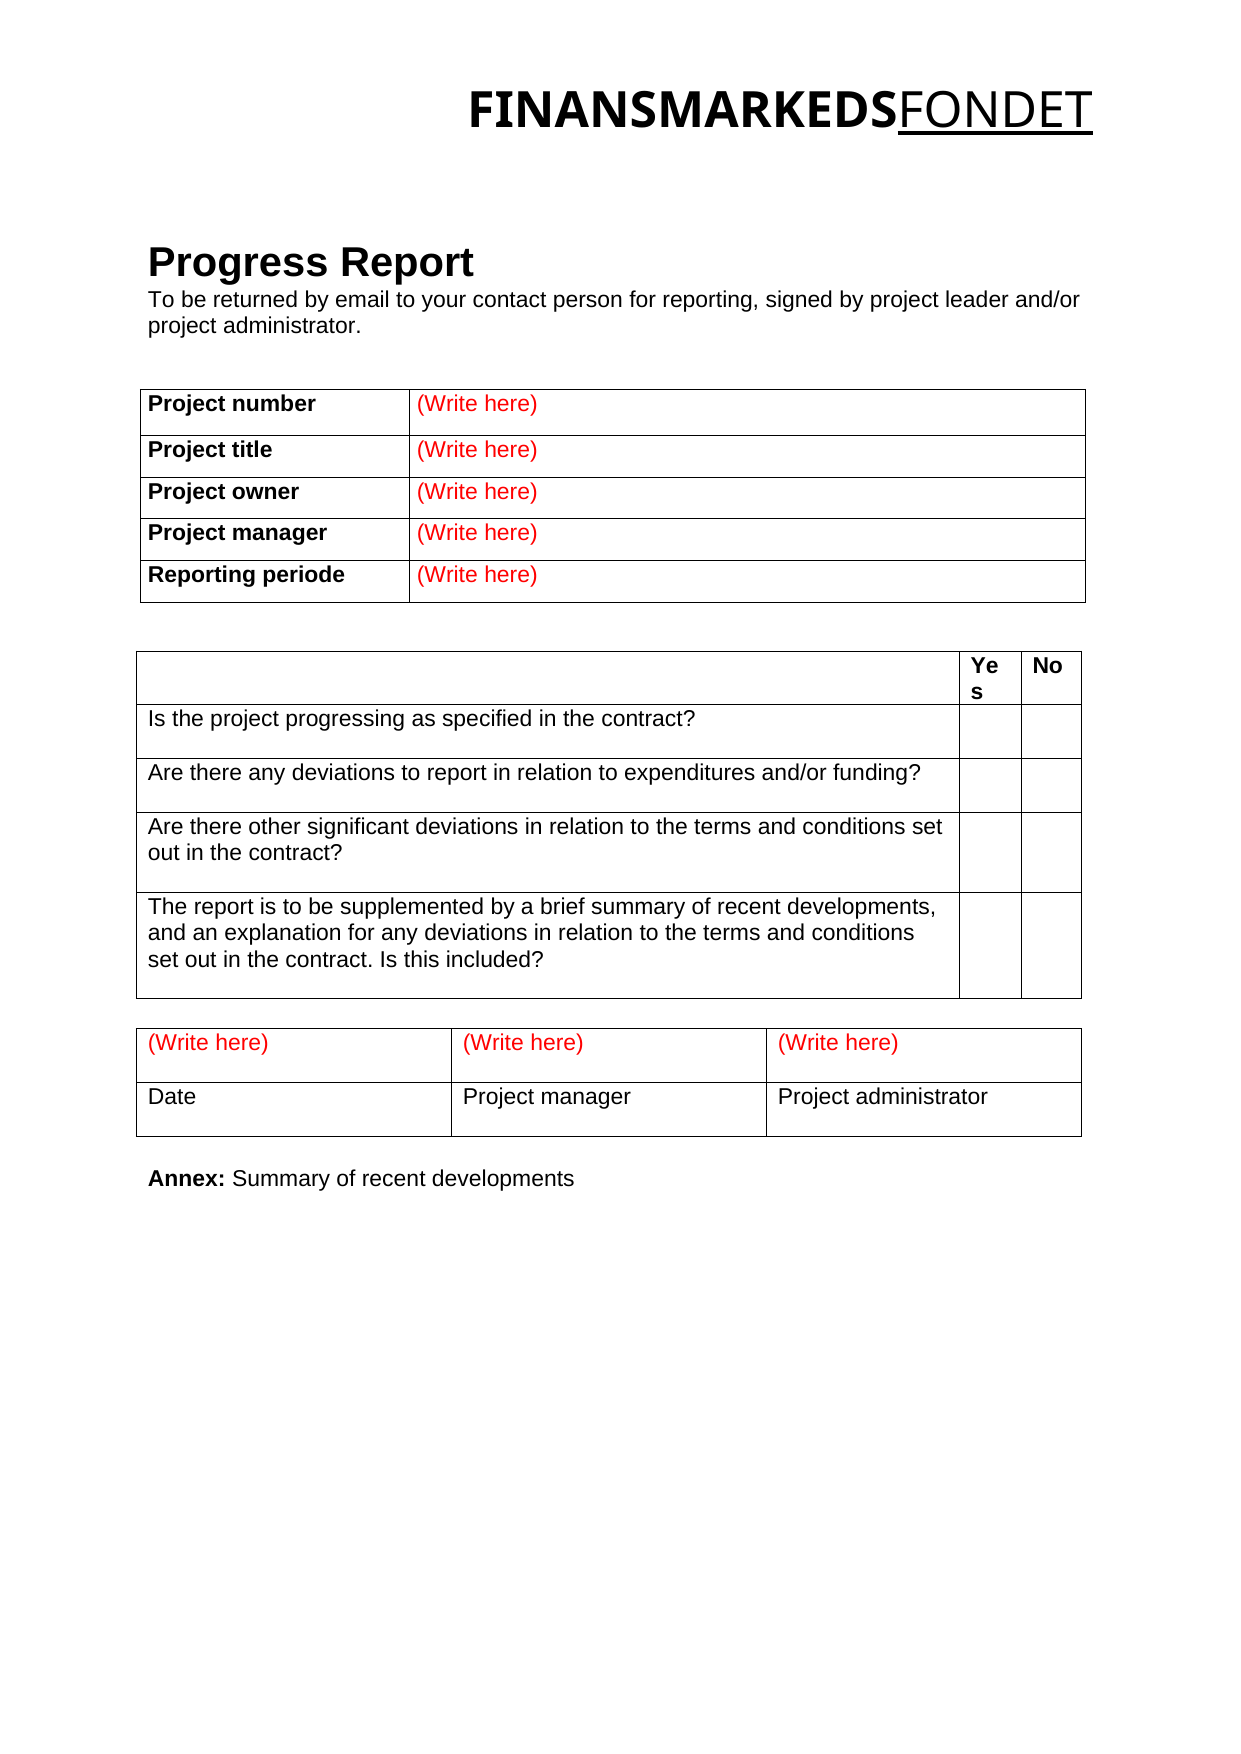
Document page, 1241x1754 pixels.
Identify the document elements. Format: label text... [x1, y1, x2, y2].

table_header (Write here) [410, 390, 1085, 435]
table_cell Are there other significant deviations in relation to the terms and conditions set out in the contract? [137, 813, 959, 892]
table_header (Write here) [137, 1029, 451, 1082]
table_cell (Write here) [410, 519, 1085, 560]
table_header Yes [960, 652, 1021, 704]
subtitle Progress Report [148, 238, 1092, 286]
table_cell (Write here) [410, 436, 1085, 477]
table_cell Date [137, 1083, 451, 1136]
table_header No [1022, 652, 1081, 704]
table_cell The report is to be supplemented by a brief summary of recent developments, and an explanation for any deviations in relation to the terms and conditions set out in the contract. Is this included? [137, 893, 959, 998]
table_cell (Write here) [410, 478, 1085, 518]
table_header (Write here) [452, 1029, 766, 1082]
table_cell Reporting periode [141, 561, 409, 602]
table_header Project number [141, 390, 409, 435]
text Annex: Summary of recent developments [148, 1165, 1092, 1192]
text To be returned by email to your contact person for reporting, signed by project leader and/or project administrator. [148, 286, 1092, 338]
table_cell Project manager [141, 519, 409, 560]
table_cell (Write here) [410, 561, 1085, 602]
table_cell Project title [141, 436, 409, 477]
table_cell [960, 893, 1021, 998]
table_cell Project administrator [767, 1083, 1081, 1136]
table_cell Project manager [452, 1083, 766, 1136]
table_cell [960, 759, 1021, 812]
table_header (Write here) [767, 1029, 1081, 1082]
table_cell [960, 813, 1021, 892]
table_cell [960, 705, 1021, 758]
table_cell [1022, 893, 1081, 998]
table_cell [1022, 759, 1081, 812]
table_cell [1022, 813, 1081, 892]
table_cell [1022, 705, 1081, 758]
table_cell Is the project progressing as specified in the contract? [137, 705, 959, 758]
table_cell Project owner [141, 478, 409, 518]
table_cell Are there any deviations to report in relation to expenditures and/or funding? [137, 759, 959, 812]
table_header [137, 652, 959, 704]
